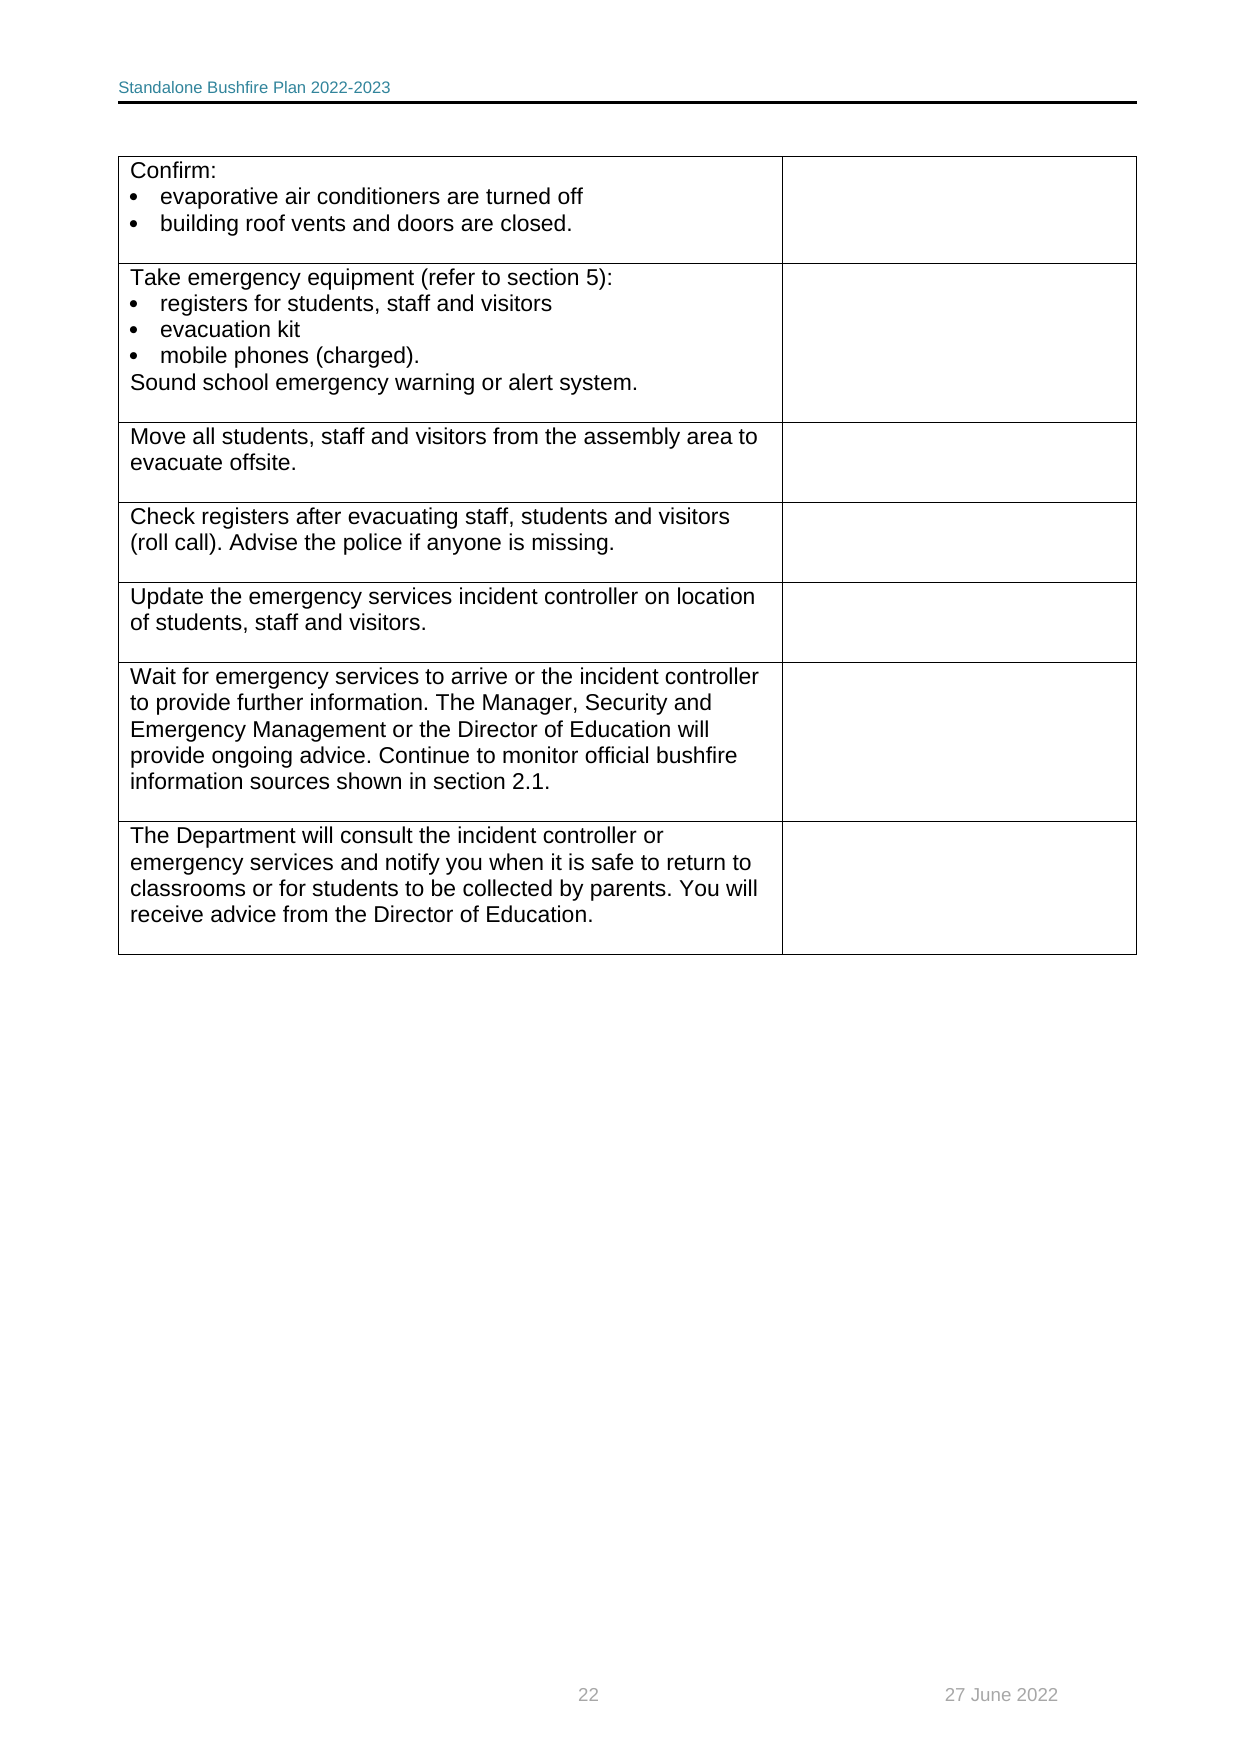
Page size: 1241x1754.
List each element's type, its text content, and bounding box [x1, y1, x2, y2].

table_cell Update the emergency services incident controller on location of students, staff and visitors. [119, 583, 782, 662]
table_cell Check registers after evacuating staff, students and visitors (roll call). Advise the police if anyone is missing. [119, 503, 782, 582]
table_cell [783, 583, 1136, 662]
table_cell [783, 503, 1136, 582]
table_cell Confirm: evaporative air conditioners are turned off building roof vents and doors are closed. [119, 157, 782, 262]
table_cell [783, 663, 1136, 821]
table_cell Wait for emergency services to arrive or the incident controller to provide further information. The Manager, Security and Emergency Management or the Director of Education will provide ongoing advice. Continue to monitor official bushfire information sources shown in section 2.1. [119, 663, 782, 821]
table_cell Take emergency equipment (refer to section 5): registers for students, staff and visitors evacuation kit mobile phones (charged). Sound school emergency warning or alert system. [119, 264, 782, 422]
table_cell [783, 822, 1136, 954]
table_cell The Department will consult the incident controller or emergency services and notify you when it is safe to return to classrooms or for students to be collected by parents. You will receive advice from the Director of Education. [119, 822, 782, 954]
table_cell Move all students, staff and visitors from the assembly area to evacuate offsite. [119, 423, 782, 502]
table_cell [783, 423, 1136, 502]
table_cell [783, 157, 1136, 262]
table_cell [783, 264, 1136, 422]
